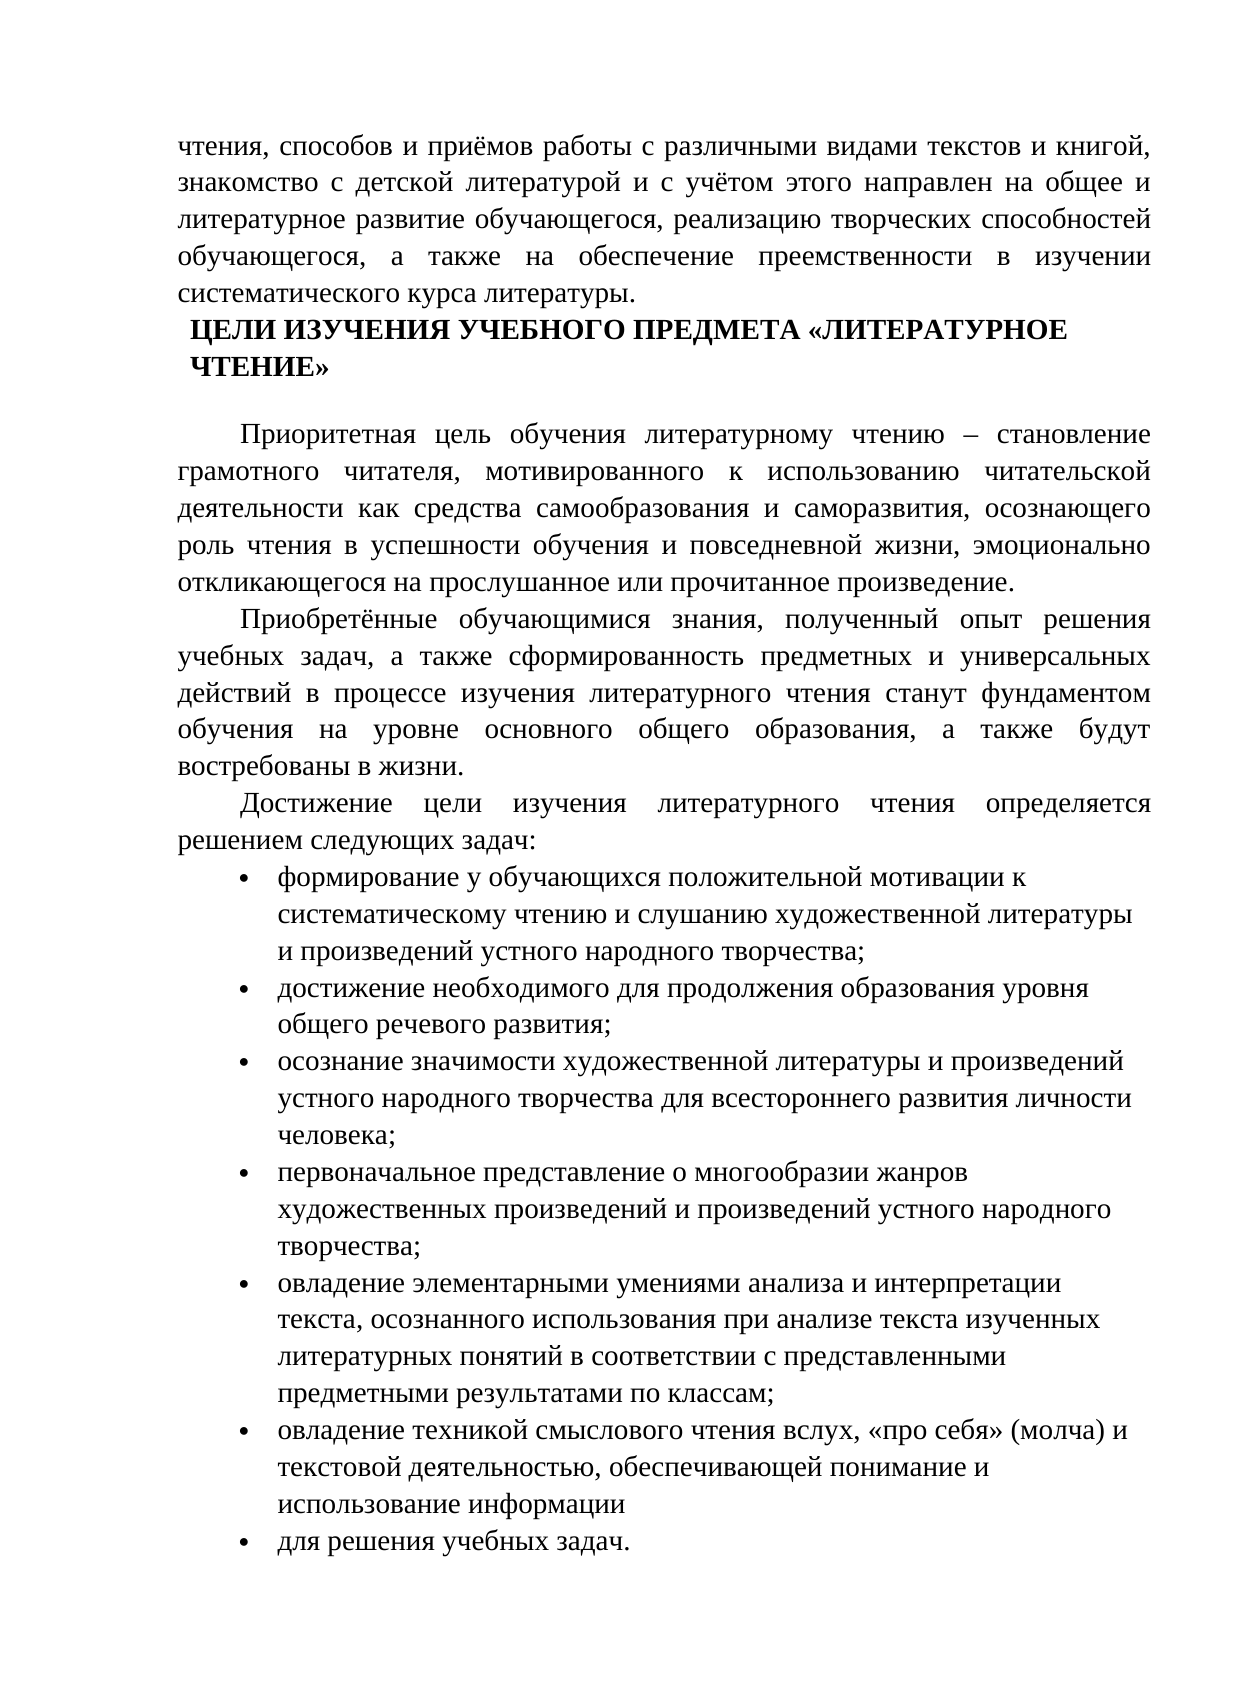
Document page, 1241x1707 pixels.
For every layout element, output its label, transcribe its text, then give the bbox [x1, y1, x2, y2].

text ЦЕЛИ ИЗУЧЕНИЯ УЧЕБНОГО ПРЕДМЕТА «ЛИТЕРАТУРНОЕ ЧТЕНИЕ» [190, 312, 1152, 382]
text Приобретённые обучающимися знания, полученный опыт решения учебных задач, а также сформированность предметных и универсальных действий в процессе изучения литературного чтения станут фундаментом обучения на уровне основного общего образования, а также будут востребованы в жизни. [177, 601, 1152, 782]
list первоначальное представление о многообразии жанров художественных произведений и произведений устного народного творчества; [240, 1154, 1152, 1261]
list овладение техникой смыслового чтения вслух, «про себя» (молча) и текстовой деятельностью, обеспечивающей понимание и использование информации [240, 1412, 1152, 1519]
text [177, 128, 1152, 309]
text Достижение цели изучения литературного чтения определяется решением следующих задач: [177, 785, 1152, 856]
list формирование у обучающихся положительной мотивации к систематическому чтению и слушанию художественной литературы и произведений устного народного творчества; [240, 859, 1152, 966]
list для решения учебных задач. [240, 1523, 1152, 1556]
list достижение необходимого для продолжения образования уровня общего речевого развития; [240, 970, 1152, 1040]
list осознание значимости художественной литературы и произведений устного народного творчества для всестороннего развития личности человека; [240, 1043, 1152, 1151]
list овладение элементарными умениями анализа и интерпретации текста, осознанного использования при анализе текста изученных литературных понятий в соответствии с представленными предметными результатами по классам; [240, 1265, 1152, 1409]
text Приоритетная цель обучения литературному чтению – становление грамотного читателя, мотивированного к использованию читательской деятельности как средства самообразования и саморазвития, осознающего роль чтения в успешности обучения и повседневной жизни, эмоционально откликающегося на прослушанное или прочитанное произведение. [177, 417, 1152, 598]
